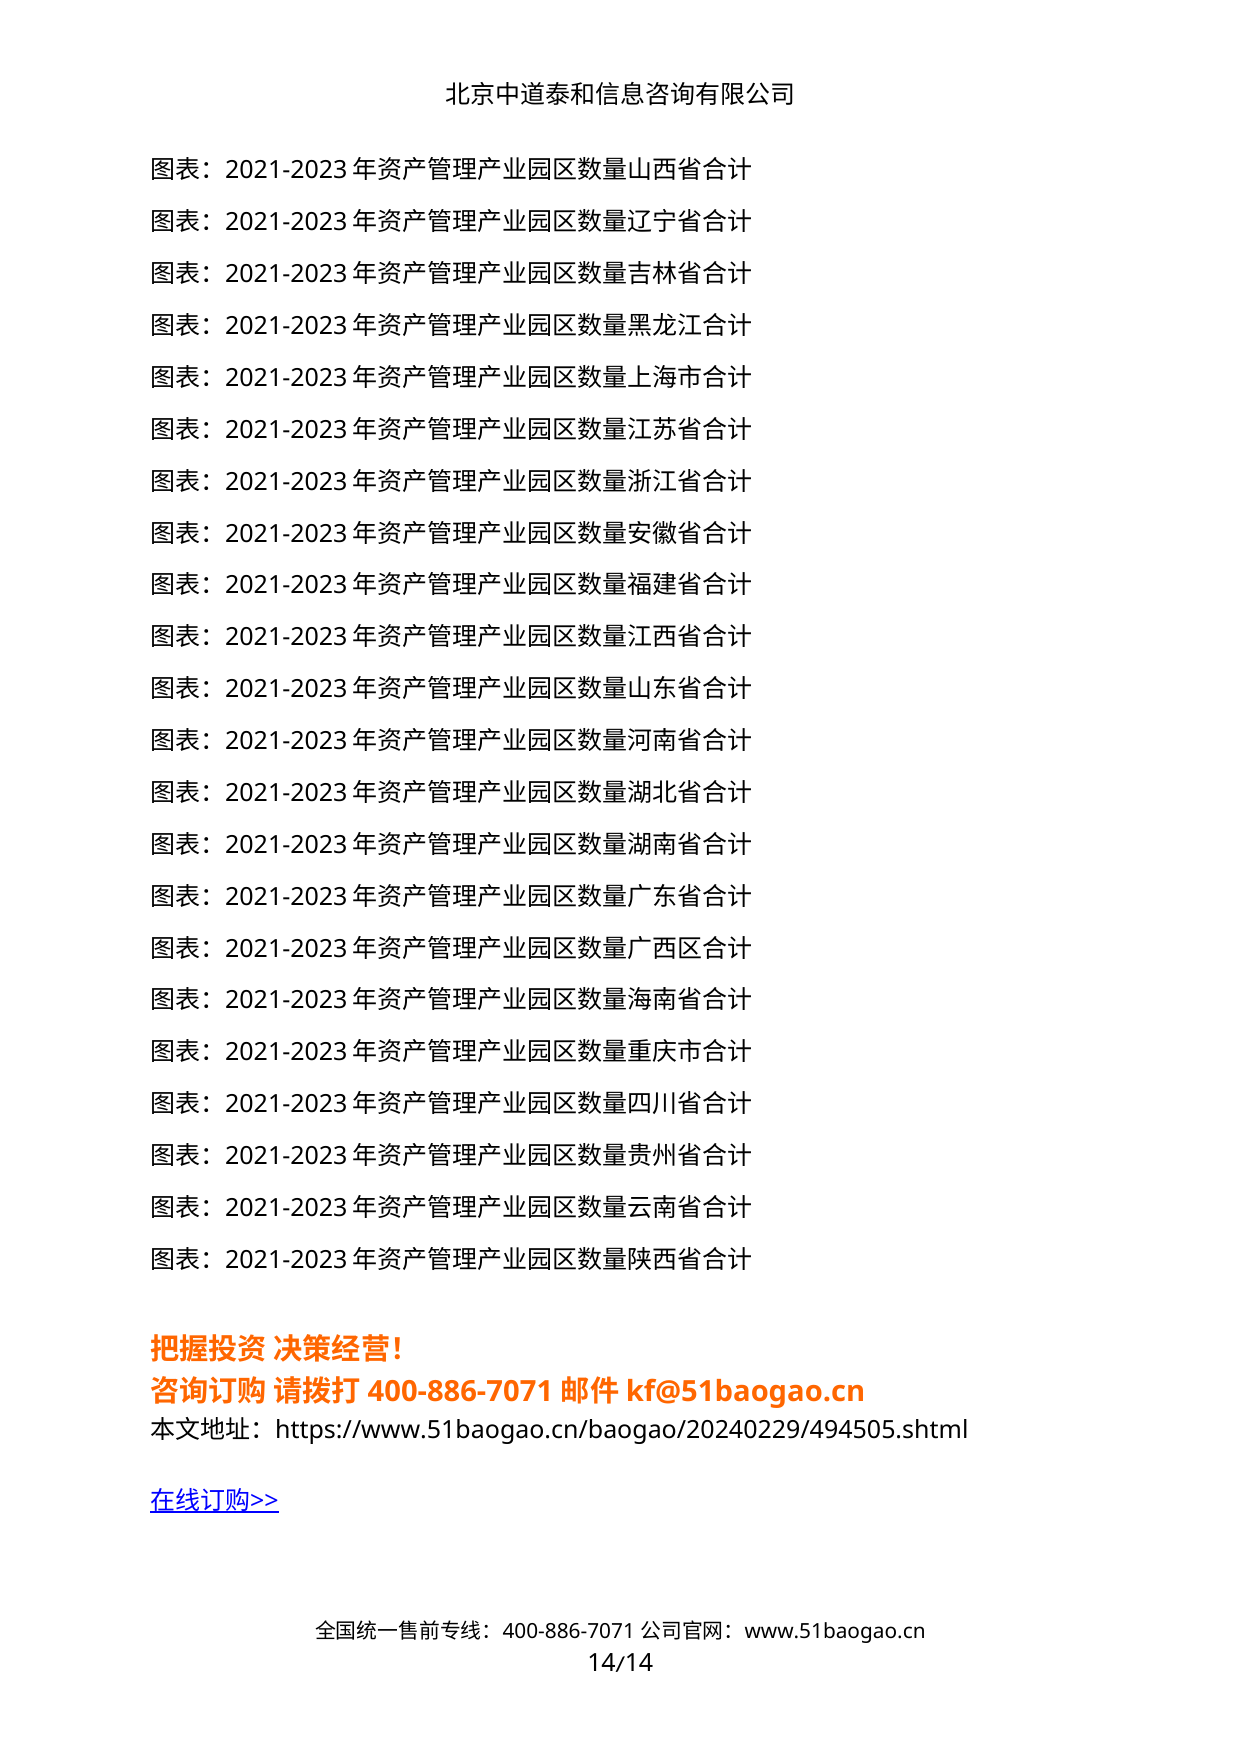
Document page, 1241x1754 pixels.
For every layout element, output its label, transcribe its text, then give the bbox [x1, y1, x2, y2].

text 图表：2021-2023年资产管理产业园区数量湖南省合计 [150, 824, 1090, 861]
text 图表：2021-2023年资产管理产业园区数量海南省合计 [150, 980, 1090, 1016]
text 图表：2021-2023年资产管理产业园区数量辽宁省合计 [150, 202, 1090, 238]
text 图表：2021-2023年资产管理产业园区数量安徽省合计 [150, 513, 1090, 549]
text 图表：2021-2023年资产管理产业园区数量黑龙江合计 [150, 306, 1090, 342]
text 图表：2021-2023年资产管理产业园区数量河南省合计 [150, 721, 1090, 757]
text 图表：2021-2023年资产管理产业园区数量浙江省合计 [150, 461, 1090, 497]
text 图表：2021-2023年资产管理产业园区数量吉林省合计 [150, 254, 1090, 290]
text 图表：2021-2023年资产管理产业园区数量陕西省合计 [150, 1239, 1090, 1276]
text 图表：2021-2023年资产管理产业园区数量云南省合计 [150, 1187, 1090, 1224]
text 图表：2021-2023年资产管理产业园区数量江苏省合计 [150, 409, 1090, 446]
text 图表：2021-2023年资产管理产业园区数量江西省合计 [150, 617, 1090, 653]
text 图表：2021-2023年资产管理产业园区数量四川省合计 [150, 1084, 1090, 1120]
text 图表：2021-2023年资产管理产业园区数量山东省合计 [150, 669, 1090, 705]
text 在线订购>> [150, 1446, 1090, 1517]
text 图表：2021-2023年资产管理产业园区数量福建省合计 [150, 565, 1090, 601]
text 图表：2021-2023年资产管理产业园区数量山西省合计 [150, 150, 1090, 186]
text 图表：2021-2023年资产管理产业园区数量湖北省合计 [150, 772, 1090, 809]
text 图表：2021-2023年资产管理产业园区数量重庆市合计 [150, 1032, 1090, 1068]
text 图表：2021-2023年资产管理产业园区数量广西区合计 [150, 928, 1090, 964]
text 图表：2021-2023年资产管理产业园区数量贵州省合计 [150, 1136, 1090, 1172]
text 把握投资 决策经营！咨询订购 请拨打 400-886-7071 邮件 kf@51baogao.cn本文地址：https://www.51baogao.cn/baogao/20240229/494505.shtml [150, 1291, 1090, 1446]
text 图表：2021-2023年资产管理产业园区数量广东省合计 [150, 876, 1090, 912]
text 图表：2021-2023年资产管理产业园区数量上海市合计 [150, 357, 1090, 394]
